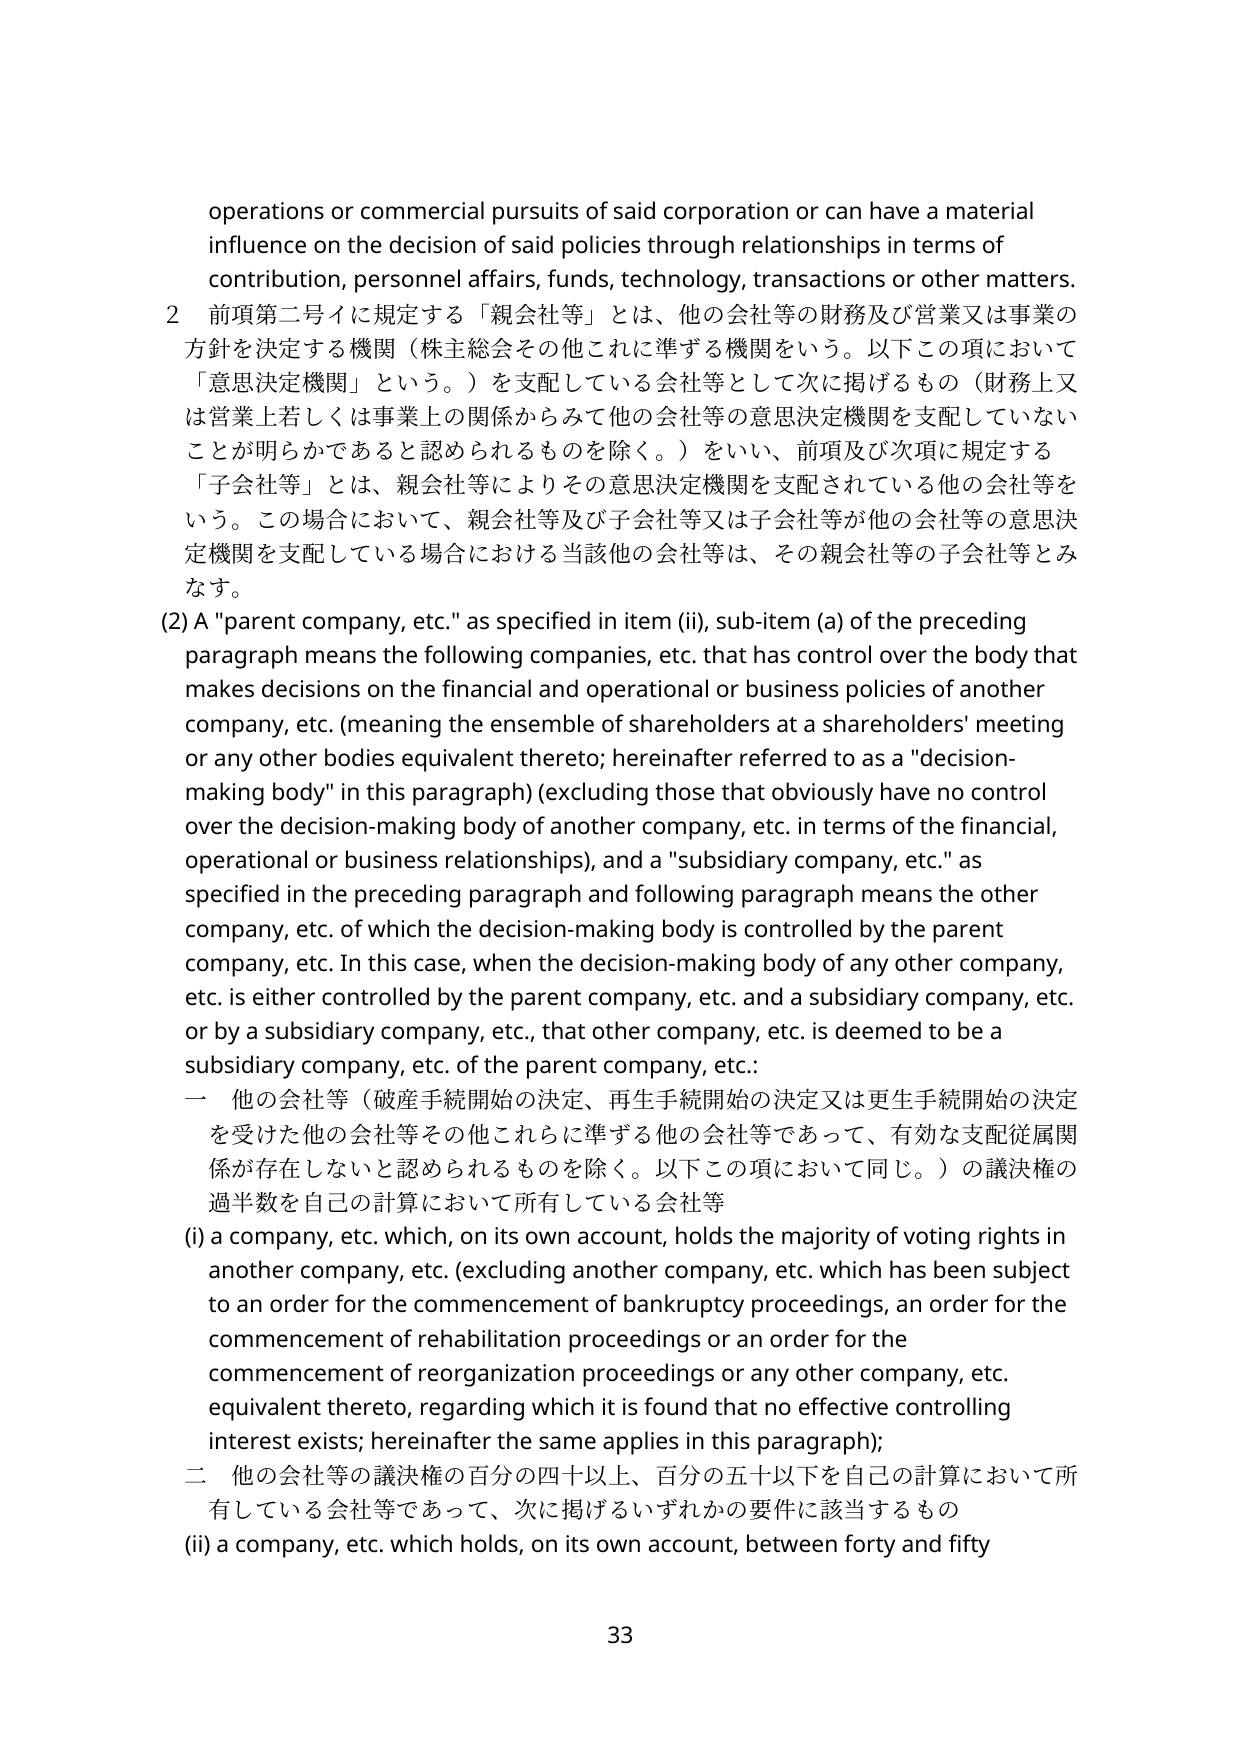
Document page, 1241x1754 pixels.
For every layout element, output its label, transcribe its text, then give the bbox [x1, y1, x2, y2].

text (i) a company, etc. which, on its own account, holds the majority of voting rights in another company, etc. (excluding another company, etc. which has been subject to an order for the commencement of bankruptcy proceedings, an order for the commencement of rehabilitation proceedings or an order for the commencement of reorganization proceedings or any other company, etc. equivalent thereto, regarding which it is found that no effective controlling interest exists; hereinafter the same applies in this paragraph); [184, 1219, 1079, 1458]
text 一 他の会社等（破産手続開始の決定、再生手続開始の決定又は更生手続開始の決定を受けた他の会社等その他これらに準ずる他の会社等であって、有効な支配従属関係が存在しないと認められるものを除く。以下この項において同じ。）の議決権の過半数を自己の計算において所有している会社等 [184, 1082, 1079, 1219]
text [184, 194, 1079, 296]
text 二 他の会社等の議決権の百分の四十以上、百分の五十以下を自己の計算において所有している会社等であって、次に掲げるいずれかの要件に該当するもの [184, 1458, 1079, 1526]
text ２ 前項第二号イに規定する「親会社等」とは、他の会社等の財務及び営業又は事業の方針を決定する機関（株主総会その他これに準ずる機関をいう。以下この項において「意思決定機関」という。）を支配している会社等として次に掲げるもの（財務上又は営業上若しくは事業上の関係からみて他の会社等の意思決定機関を支配していないことが明らかであると認められるものを除く。）をいい、前項及び次項に規定する「子会社等」とは、親会社等によりその意思決定機関を支配されている他の会社等をいう。この場合において、親会社等及び子会社等又は子会社等が他の会社等の意思決定機関を支配している場合における当該他の会社等は、その親会社等の子会社等とみなす。 [161, 296, 1079, 604]
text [184, 1526, 1079, 1560]
text (2) A "parent company, etc." as specified in item (ii), sub-item (a) of the preceding paragraph means the following companies, etc. that has control over the body that makes decisions on the financial and operational or business policies of another company, etc. (meaning the ensemble of shareholders at a shareholders' meeting or any other bodies equivalent thereto; hereinafter referred to as a "decision-making body" in this paragraph) (excluding those that obviously have no control over the decision-making body of another company, etc. in terms of the financial, operational or business relationships), and a "subsidiary company, etc." as specified in the preceding paragraph and following paragraph means the other company, etc. of which the decision-making body is controlled by the parent company, etc. In this case, when the decision-making body of any other company, etc. is either controlled by the parent company, etc. and a subsidiary company, etc. or by a subsidiary company, etc., that other company, etc. is deemed to be a subsidiary company, etc. of the parent company, etc.: [161, 604, 1079, 1082]
